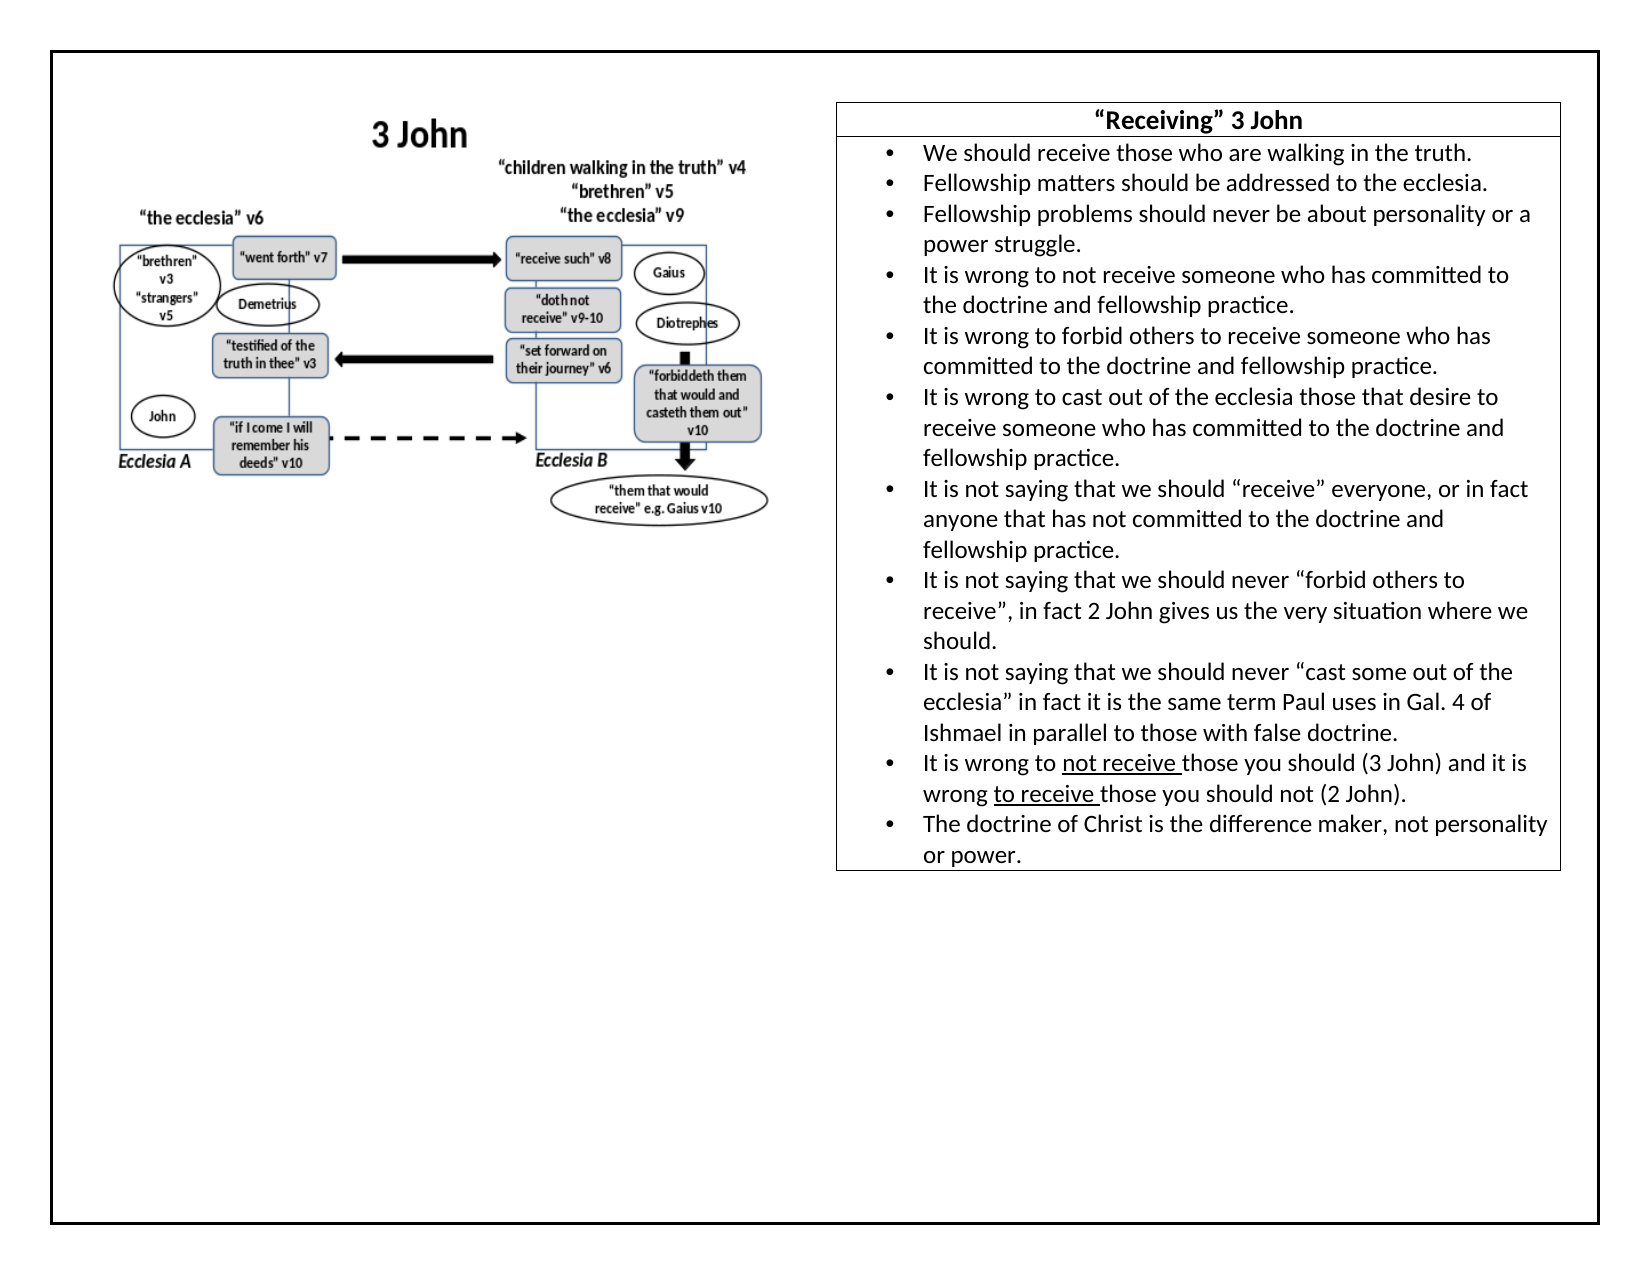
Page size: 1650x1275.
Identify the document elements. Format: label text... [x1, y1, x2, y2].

table_cell We should receive those who are walking in the truth. Fellowship matters should be addressed to the ecclesia. Fellowship problems should never be about personality or a power struggle. It is wrong to not receive someone who has committed to the doctrine and fellowship practice. It is wrong to forbid others to receive someone who has committed to the doctrine and fellowship practice. It is wrong to cast out of the ecclesia those that desire to receive someone who has committed to the doctrine and fellowship practice. It is not saying that we should “receive” everyone, or in fact anyone that has not committed to the doctrine and fellowship practice. It is not saying that we should never “forbid others to receive”, in fact 2 John gives us the very situation where we should. It is not saying that we should never “cast some out of the ecclesia” in fact it is the same term Paul uses in Gal. 4 of Ishmael in parallel to those with false doctrine. It is wrong to not receive those you should (3 John) and it is wrong to receive those you should not (2 John). The doctrine of Christ is the difference maker, not personality or power. [837, 137, 1560, 869]
table_header “Receiving” 3 John [837, 103, 1560, 136]
